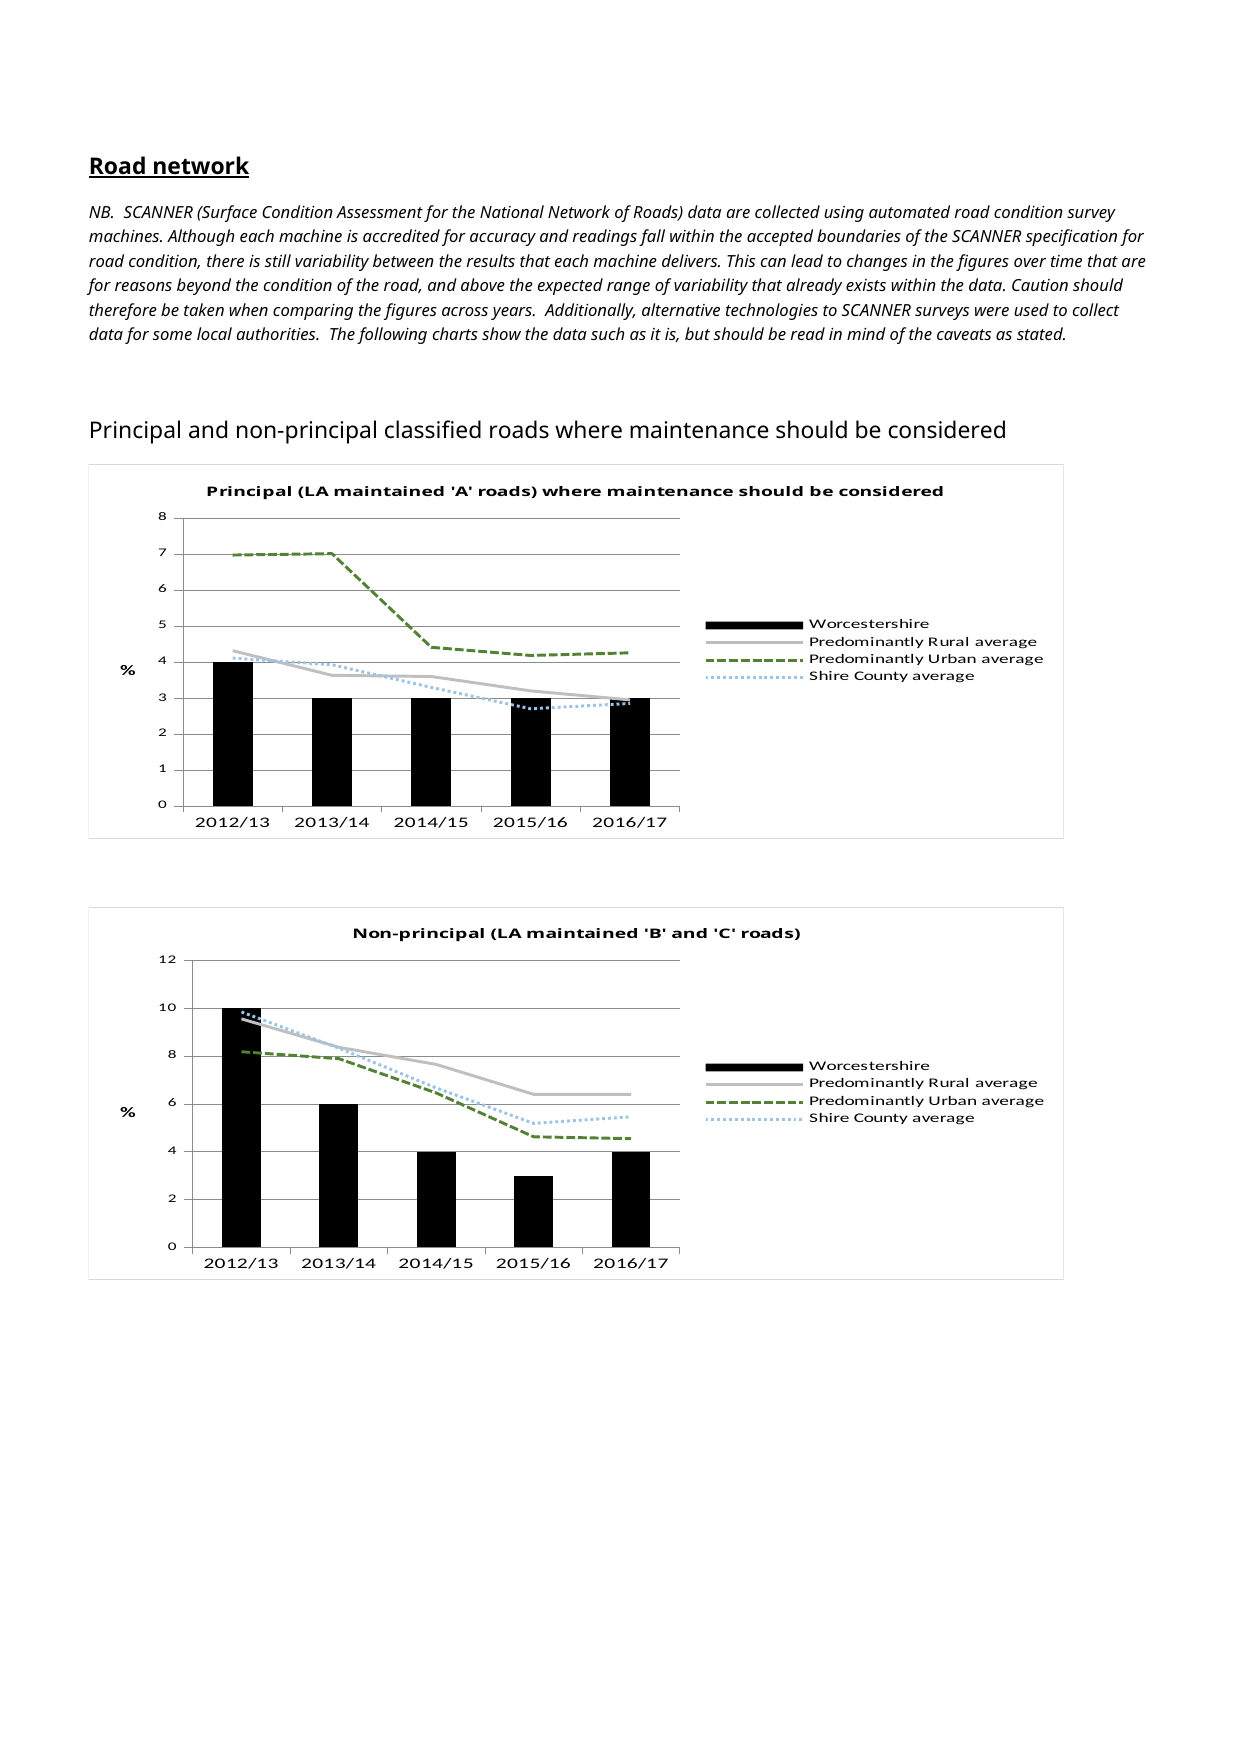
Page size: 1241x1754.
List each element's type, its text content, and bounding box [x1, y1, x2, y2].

text Road network [89, 150, 1152, 181]
text Principal and non-principal classified roads where maintenance should be considered [89, 414, 1152, 446]
text NB. SCANNER (Surface Condition Assessment for the National Network of Roads) data are collected using automated road condition survey machines. Although each machine is accredited for accuracy and readings fall within the accepted boundaries of the SCANNER specification for road condition, there is still variability between the results that each machine delivers. This can lead to changes in the figures over time that are for reasons beyond the condition of the road, and above the expected range of variability that already exists within the data. Caution should therefore be taken when comparing the figures across years. Additionally, alternative technologies to SCANNER surveys were used to collect data for some local authorities. The following charts show the data such as it is, but should be read in mind of the caveats as stated. [89, 200, 1152, 346]
